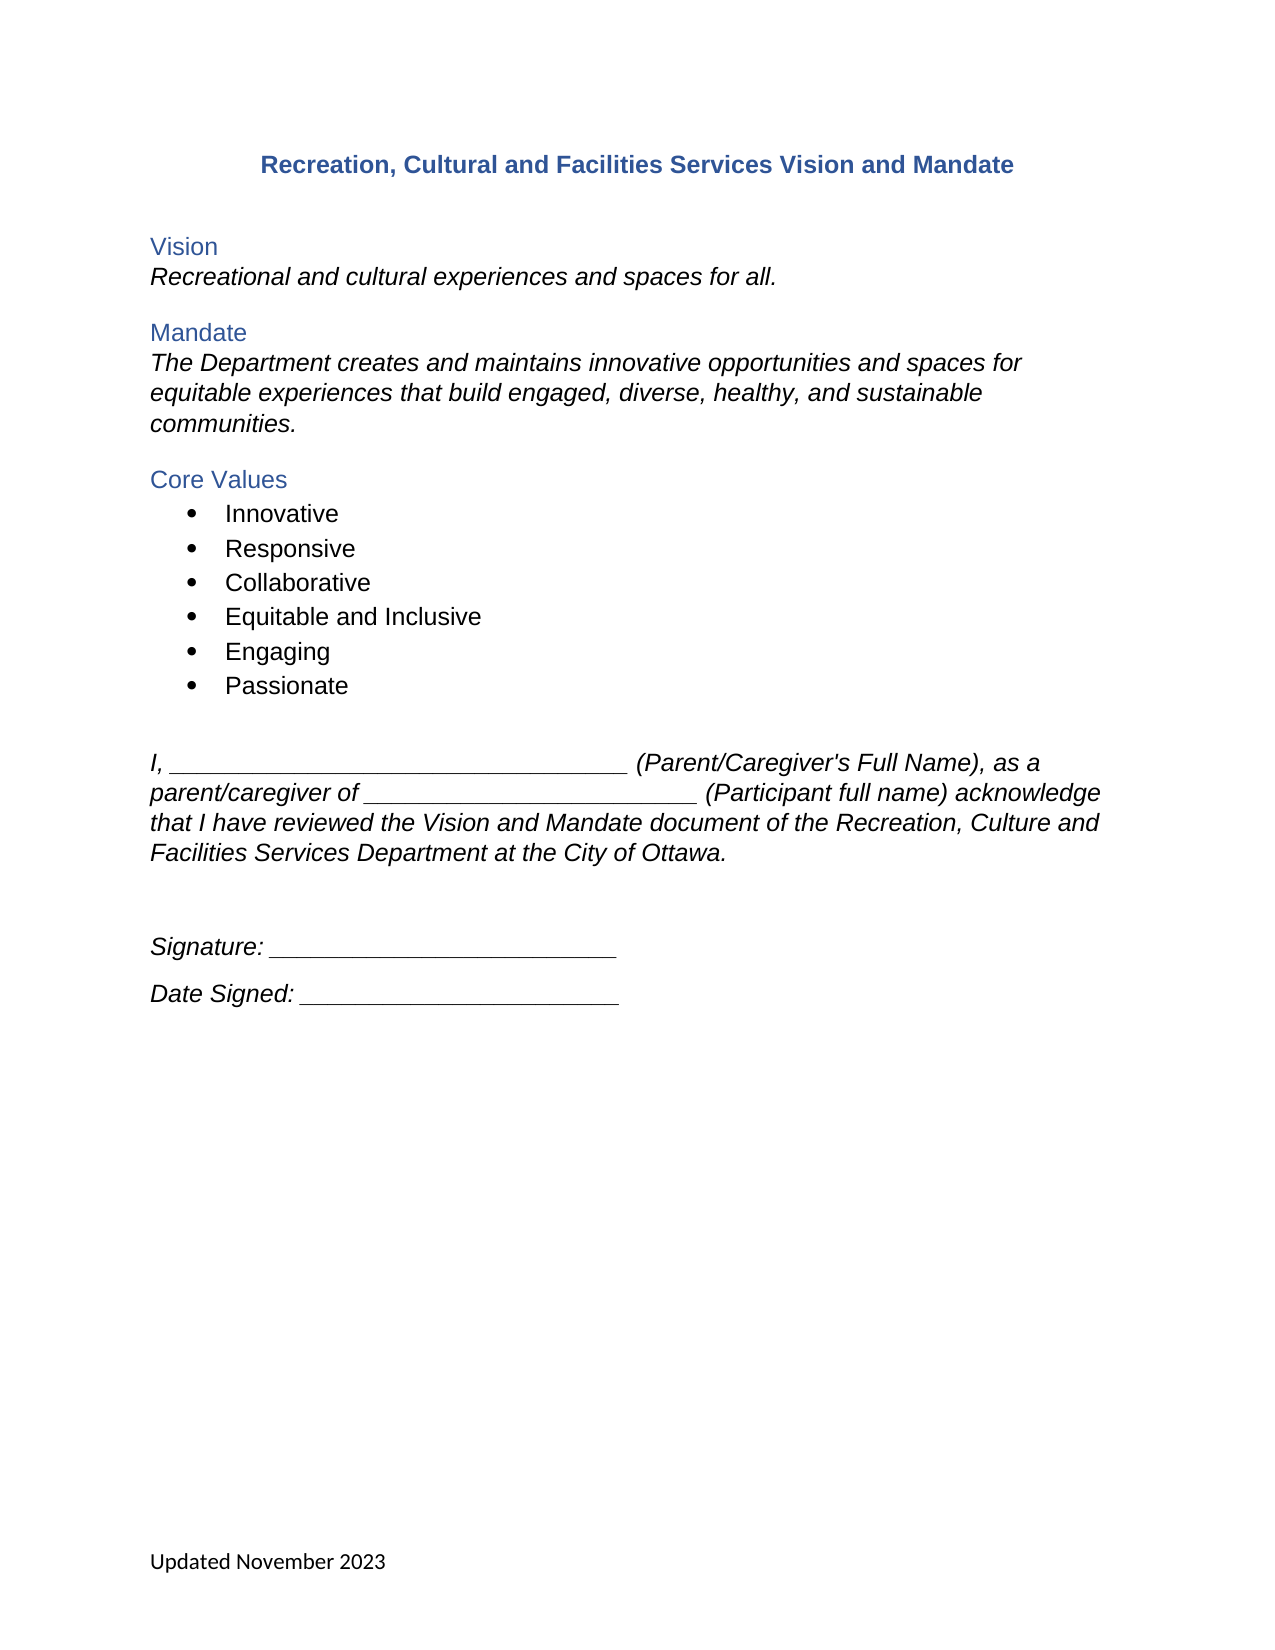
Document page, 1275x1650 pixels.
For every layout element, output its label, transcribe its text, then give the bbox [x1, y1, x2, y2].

text I, _________________________________ (Parent/Caregiver's Full Name), as a parent/caregiver of ________________________ (Participant full name) acknowledge that I have reviewed the Vision and Mandate document of the Recreation, Culture and Facilities Services Department at the City of Ottawa. [150, 748, 1125, 867]
text Date Signed: _______________________ [150, 979, 1125, 1007]
text Recreational and cultural experiences and spaces for all. [150, 262, 1125, 291]
subtitle Passionate [187, 671, 1125, 700]
text The Department creates and maintains innovative opportunities and spaces for equitable experiences that build engaged, diverse, healthy, and sustainable communities. [150, 348, 1125, 438]
subtitle Equitable and Inclusive [187, 602, 1125, 631]
subtitle Responsive [187, 533, 1125, 562]
subtitle Innovative [187, 499, 1125, 528]
subtitle Mandate [150, 318, 1125, 346]
subtitle Collaborative [187, 568, 1125, 597]
subtitle Core Values [150, 465, 1125, 494]
text Recreation, Cultural and Facilities Services Vision and Mandate [150, 150, 1125, 179]
subtitle Vision [150, 232, 1125, 261]
text Signature: _________________________ [150, 932, 1125, 961]
subtitle Engaging [187, 637, 1125, 666]
